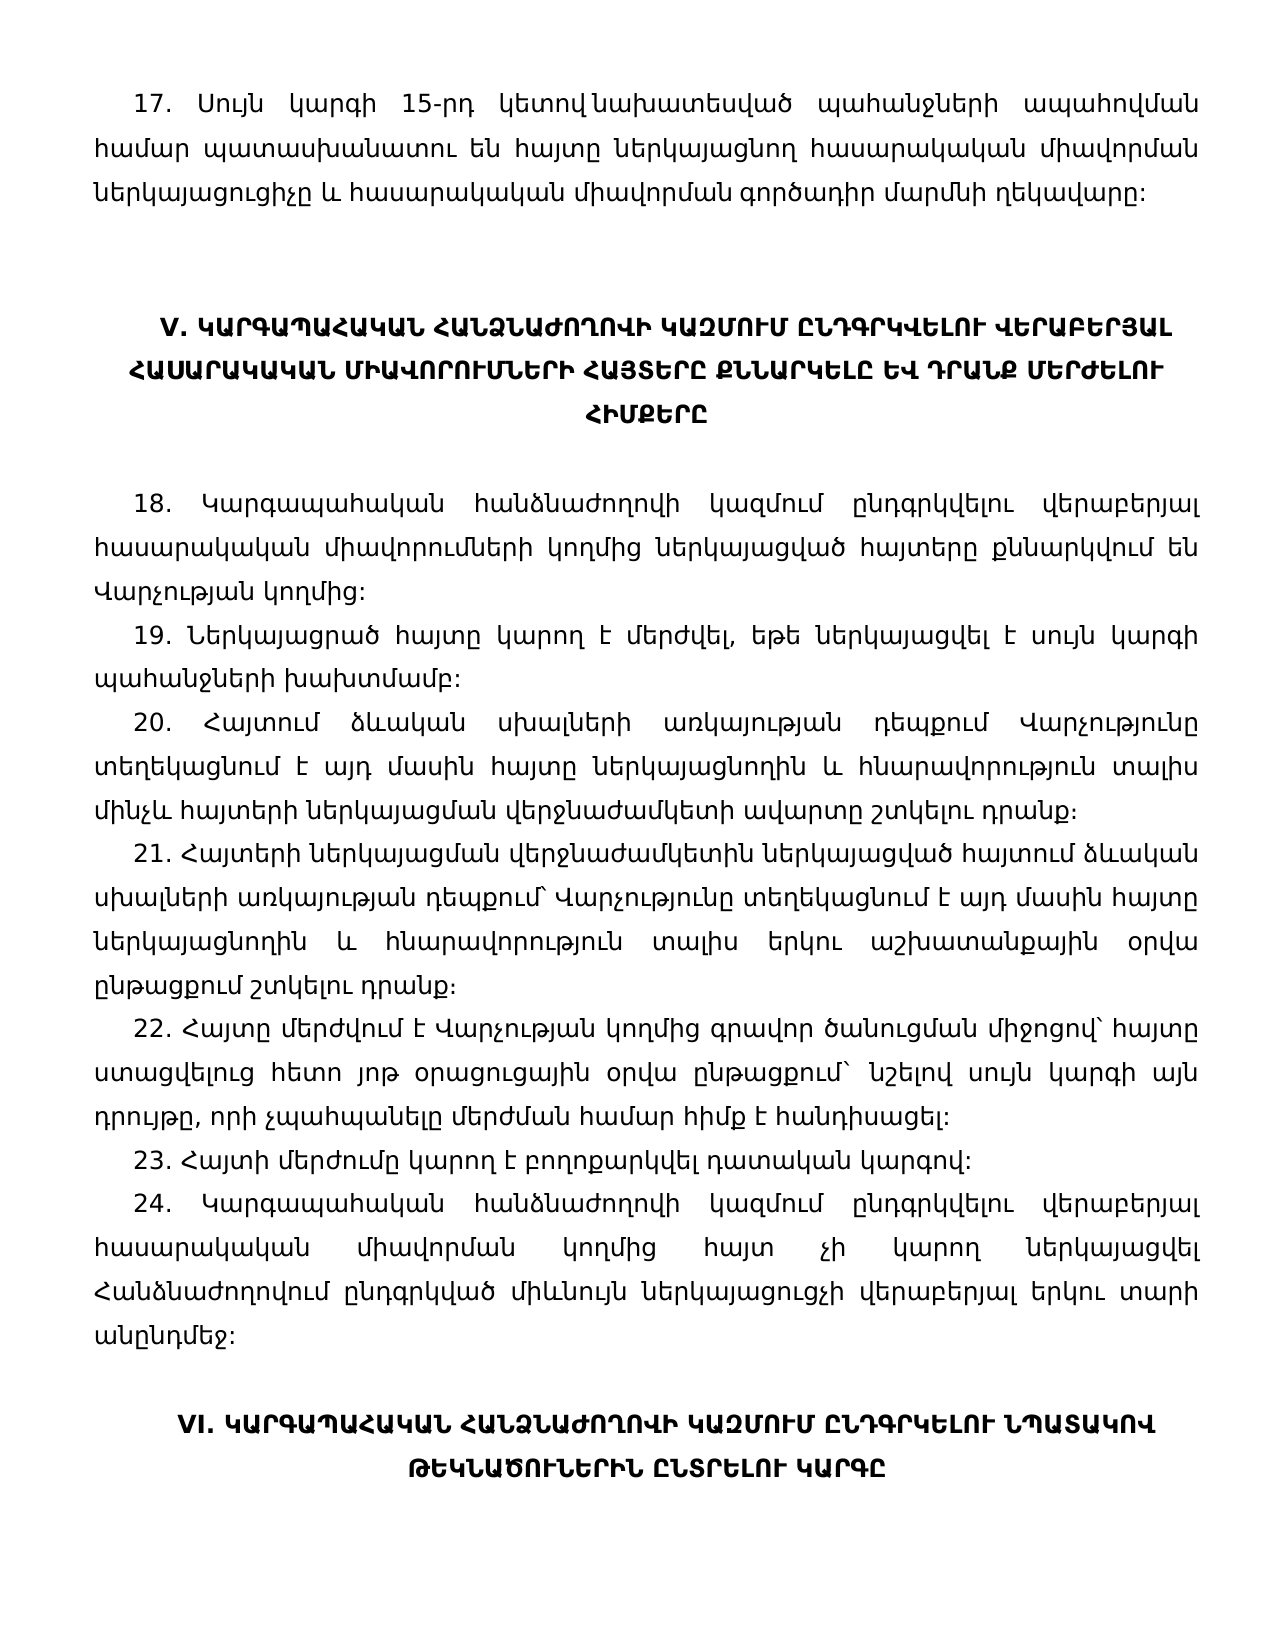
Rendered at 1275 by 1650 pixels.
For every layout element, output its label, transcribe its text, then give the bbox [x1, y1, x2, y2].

text 17. Սույն կարգի 15-րդ կետով նախատեսված պահանջների ապահովման համար պատասխանատու են հայտը ներկայացնող հասարակական միավորման ներկայացուցիչը և հասարակական միավորման գործադիր մարմնի ղեկավարը: [94, 89, 1200, 208]
text VI. ԿԱՐԳԱՊԱՀԱԿԱՆ ՀԱՆՁՆԱԺՈՂՈՎԻ ԿԱԶՄՈՒՄ ԸՆԴԳՐԿԵԼՈՒ ՆՊԱՏԱԿՈՎ ԹԵԿՆԱԾՈՒՆԵՐԻՆ ԸՆՏՐԵԼՈՒ ԿԱՐԳԸ [94, 1410, 1200, 1483]
text 22. Հայտը մերժվում է Վարչության կողմից գրավոր ծանուցման միջոցով՝ հայտը ստացվելուց հետո յոթ օրացուցային օրվա ընթացքում` նշելով սույն կարգի այն դրույթը, որի չպահպանելը մերժման համար հիմք է հանդիսացել: [94, 1015, 1200, 1131]
text 20. Հայտում ձևական սխալների առկայության դեպքում Վարչությունը տեղեկացնում է այդ մասին հայտը ներկայացնողին և հնարավորություն տալիս մինչև հայտերի ներկայացման վերջնաժամկետի ավարտը շտկելու դրանք։ [94, 708, 1200, 825]
text 21. Հայտերի ներկայացման վերջնաժամկետին ներկայացված հայտում ձևական սխալների առկայության դեպքում՝ Վարչությունը տեղեկացնում է այդ մասին հայտը ներկայացնողին և հնարավորություն տալիս երկու աշխատանքային օրվա ընթացքում շտկելու դրանք։ [94, 840, 1200, 1000]
text 18. Կարգապահական հանձնաժողովի կազմում ընդգրկվելու վերաբերյալ հասարակական միավորումների կողմից ներկայացված հայտերը քննարկվում են Վարչության կողմից: [94, 490, 1200, 606]
text 19. Ներկայացրած հայտը կարող է մերժվել, եթե ներկայացվել է սույն կարգի պահանջների խախտմամբ: [94, 621, 1200, 694]
text 23. Հայտի մերժումը կարող է բողոքարկվել դատական կարգով: [94, 1146, 1200, 1175]
text 24. Կարգապահական հանձնաժողովի կազմում ընդգրկվելու վերաբերյալ հասարակական միավորման կողմից հայտ չի կարող ներկայացվել Հանձնաժողովում ընդգրկված միևնույն ներկայացուցչի վերաբերյալ երկու տարի անընդմեջ: [94, 1190, 1200, 1350]
text V. ԿԱՐԳԱՊԱՀԱԿԱՆ ՀԱՆՁՆԱԺՈՂՈՎԻ ԿԱԶՄՈՒՄ ԸՆԴԳՐԿՎԵԼՈՒ ՎԵՐԱԲԵՐՅԱԼ ՀԱՍԱՐԱԿԱԿԱՆ ՄԻԱՎՈՐՈՒՄՆԵՐԻ ՀԱՅՏԵՐԸ ՔՆՆԱՐԿԵԼԸ ԵՎ ԴՐԱՆՔ ՄԵՐԺԵԼՈՒ ՀԻՄՔԵՐԸ [94, 313, 1200, 429]
